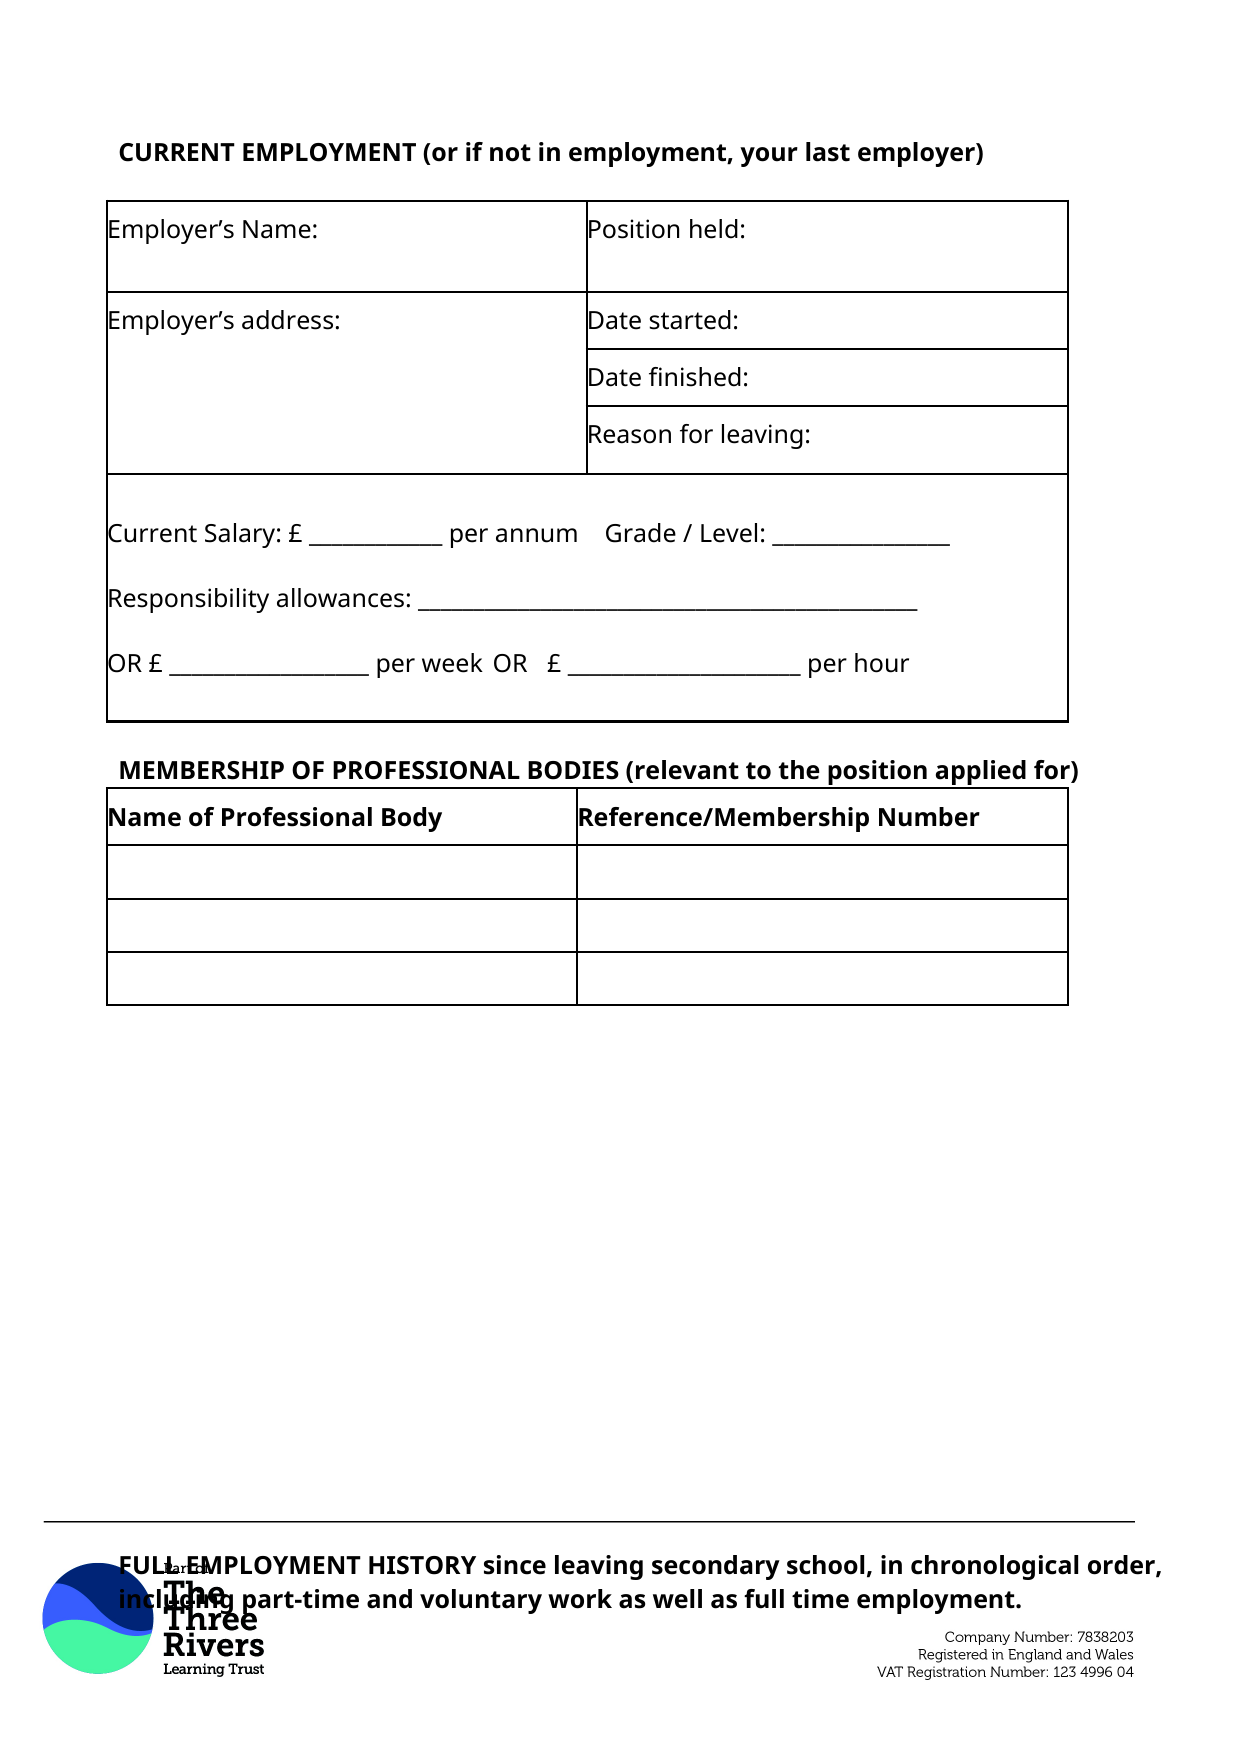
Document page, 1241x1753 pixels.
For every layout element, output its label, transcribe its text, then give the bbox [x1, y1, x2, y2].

text CURRENT EMPLOYMENT (or if not in employment, your last employer) [118, 135, 1165, 169]
table_cell [578, 900, 1067, 951]
table_cell Date finished: [588, 350, 1067, 404]
table_cell [578, 953, 1067, 1004]
picture [0, 1521, 1209, 1752]
table_cell [108, 846, 576, 897]
table_header Reference/Membership Number [578, 789, 1067, 844]
table_header Name of Professional Body [108, 789, 576, 844]
table_cell Reason for leaving: [588, 407, 1067, 473]
table_cell [108, 900, 576, 951]
table_cell [578, 846, 1067, 897]
text FULL EMPLOYMENT HISTORY since leaving secondary school, in chronological order, including part-time and voluntary work as well as full time employment. [118, 1548, 1165, 1616]
table_cell Current Salary: £ ____________ per annum Grade / Level: ________________ Responsibility allowances: _____________________________________________ OR £ __________________ per week OR £ _____________________ per hour [108, 475, 1067, 720]
table_cell Employer’s address: [108, 293, 586, 473]
table_header Position held: [588, 202, 1067, 291]
table_cell Date started: [588, 293, 1067, 347]
table_cell [108, 953, 576, 1004]
table_header Employer’s Name: [108, 202, 586, 291]
text MEMBERSHIP OF PROFESSIONAL BODIES (relevant to the position applied for) [118, 753, 1165, 787]
